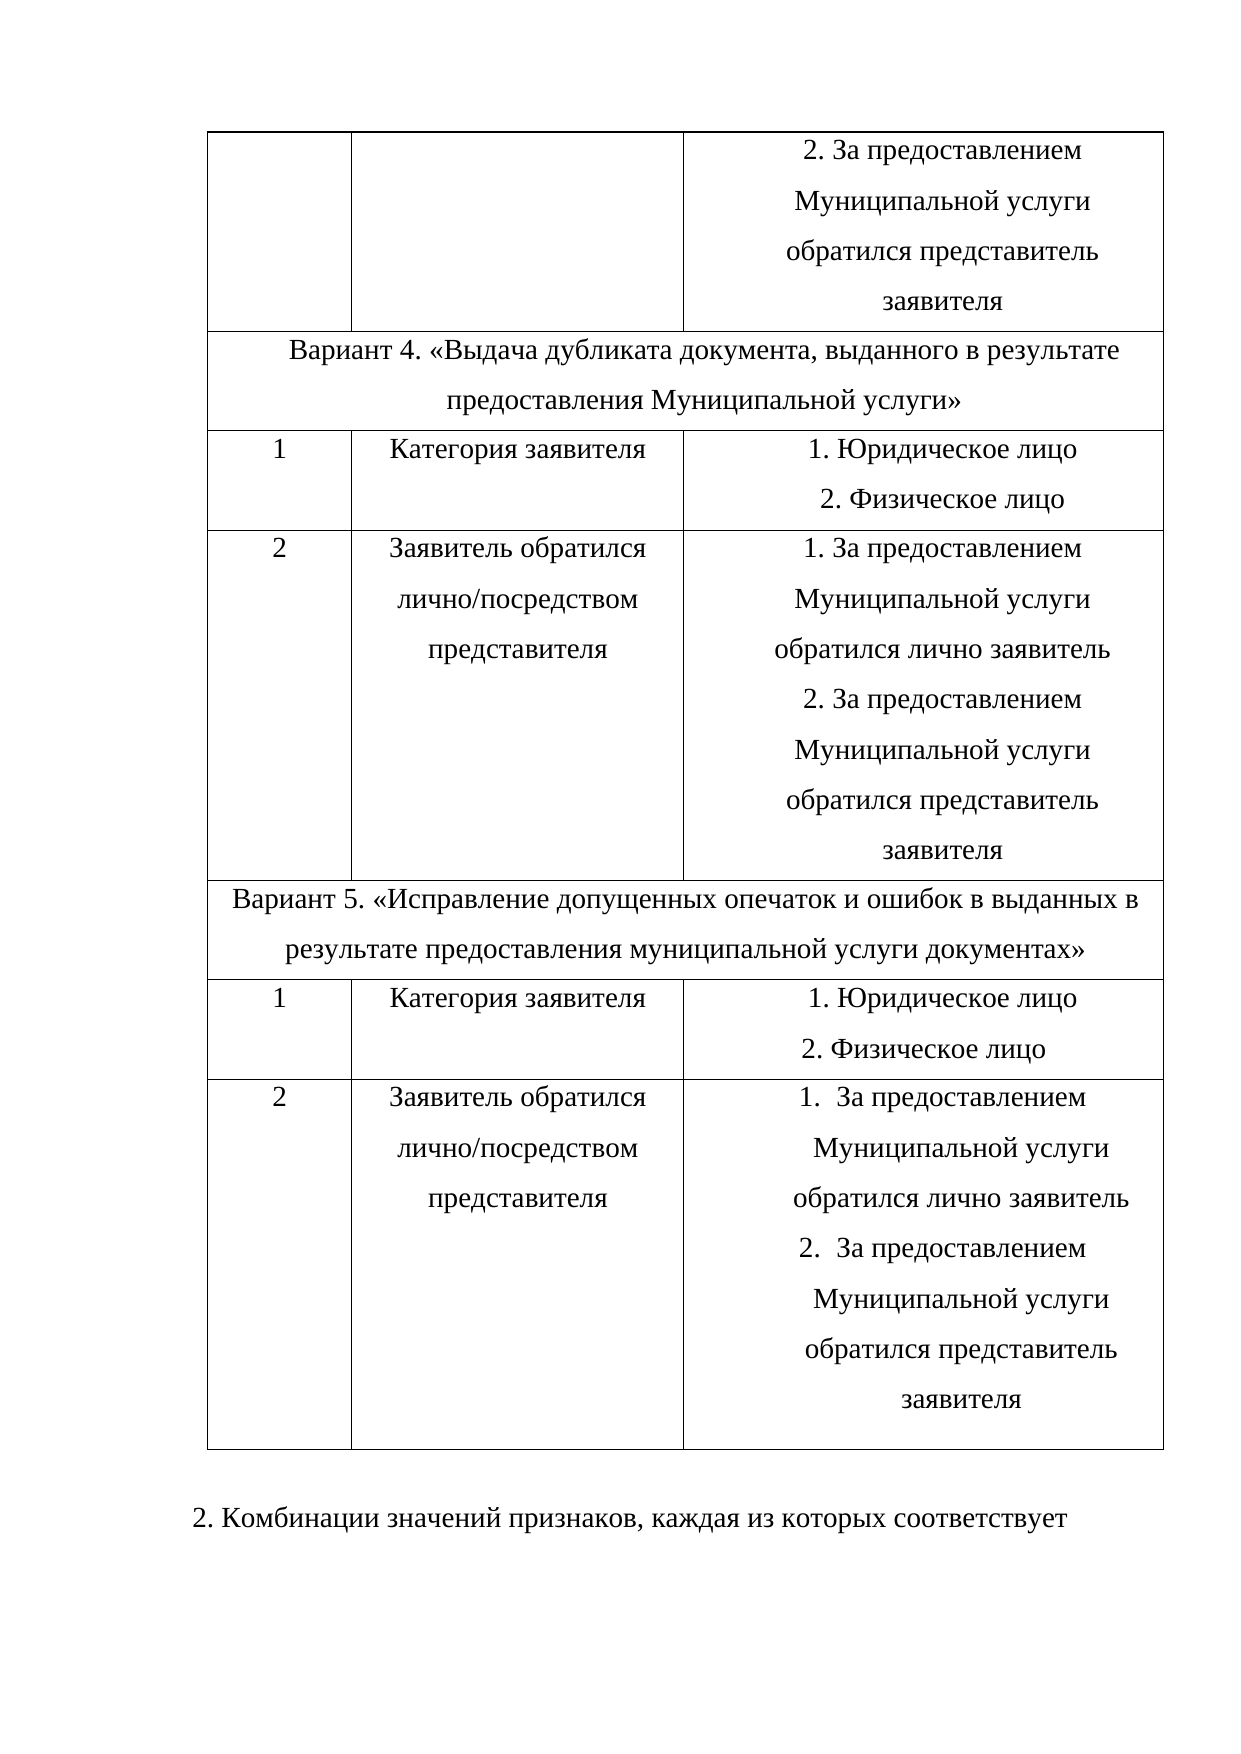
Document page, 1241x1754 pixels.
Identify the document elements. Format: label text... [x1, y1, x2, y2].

table_cell 1. За предоставлением Муниципальной услуги обратился лично заявитель 2. За предоставлением Муниципальной услуги обратился представитель заявителя [684, 531, 1163, 880]
table_cell Категория заявителя [352, 431, 683, 529]
table_cell 1 [208, 980, 351, 1078]
table_cell 2 [208, 133, 351, 331]
table_cell 1. Юридическое лицо 2. Физическое лицо [684, 980, 1163, 1078]
table_cell Заявитель обратился лично/посредством представителя [352, 1080, 683, 1449]
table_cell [352, 133, 683, 331]
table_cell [684, 133, 1163, 331]
table_cell Заявитель обратился лично/посредством представителя [352, 531, 683, 880]
table_cell 1. Юридическое лицо 2. Физическое лицо [684, 431, 1163, 529]
table_cell 2 [208, 1080, 351, 1449]
table_cell Вариант 4. «Выдача дубликата документа, выданного в результате предоставления Муниципальной услуги» [208, 332, 1163, 430]
table_cell 2 [208, 531, 351, 880]
table_cell 1 [208, 431, 351, 529]
table_cell За предоставлением Муниципальной услуги обратился лично заявитель За предоставлением Муниципальной услуги обратился представитель заявителя [684, 1080, 1163, 1449]
list 2. Комбинации значений признаков, каждая из которых соответствует [192, 1500, 1181, 1534]
table_cell Категория заявителя [352, 980, 683, 1078]
table_cell Вариант 5. «Исправление допущенных опечаток и ошибок в выданных в результате предоставления муниципальной услуги документах» [208, 881, 1163, 979]
